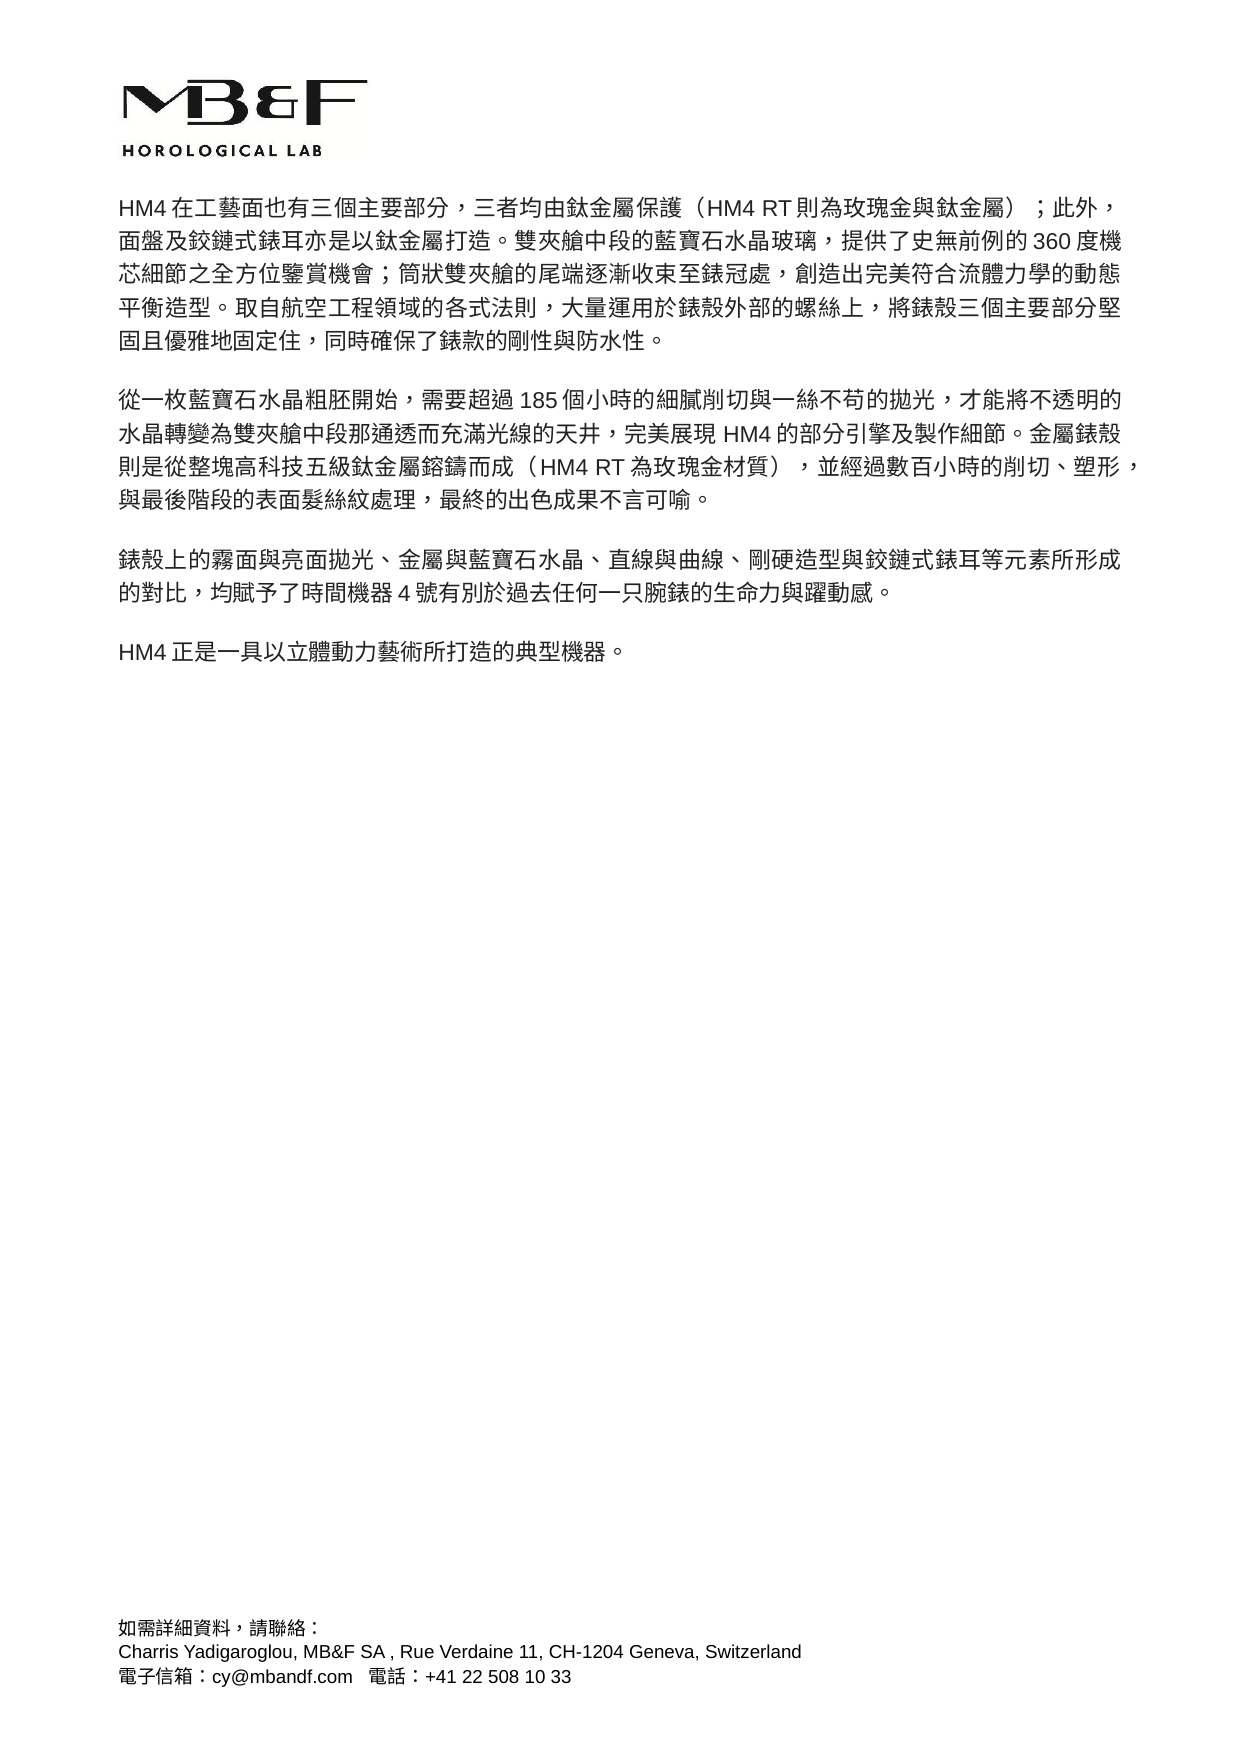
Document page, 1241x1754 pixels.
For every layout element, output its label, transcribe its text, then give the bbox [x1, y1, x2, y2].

picture [118, 75, 372, 161]
text HM4在工藝面也有三個主要部分，三者均由鈦金屬保護（HM4 RT則為玫瑰金與鈦金屬）；此外，面盤及鉸鏈式錶耳亦是以鈦金屬打造。雙夾艙中段的藍寶石水晶玻璃，提供了史無前例的360度機芯細節之全方位鑒賞機會；筒狀雙夾艙的尾端逐漸收束至錶冠處，創造出完美符合流體力學的動態平衡造型。取自航空工程領域的各式法則，大量運用於錶殼外部的螺絲上，將錶殼三個主要部分堅固且優雅地固定住，同時確保了錶款的剛性與防水性。 從一枚藍寶石水晶粗胚開始，需要超過185個小時的細膩削切與一絲不苟的拋光，才能將不透明的水晶轉變為雙夾艙中段那通透而充滿光線的天井，完美展現HM4的部分引擎及製作細節。金屬錶殼則是從整塊高科技五級鈦金屬鎔鑄而成（HM4 RT為玫瑰金材質），並經過數百小時的削切、塑形，與最後階段的表面髮絲紋處理，最終的出色成果不言可喻。 錶殼上的霧面與亮面拋光、金屬與藍寶石水晶、直線與曲線、剛硬造型與鉸鏈式錶耳等元素所形成的對比，均賦予了時間機器4號有別於過去任何一只腕錶的生命力與躍動感。 HM4正是一具以立體動力藝術所打造的典型機器。 [118, 190, 1122, 749]
